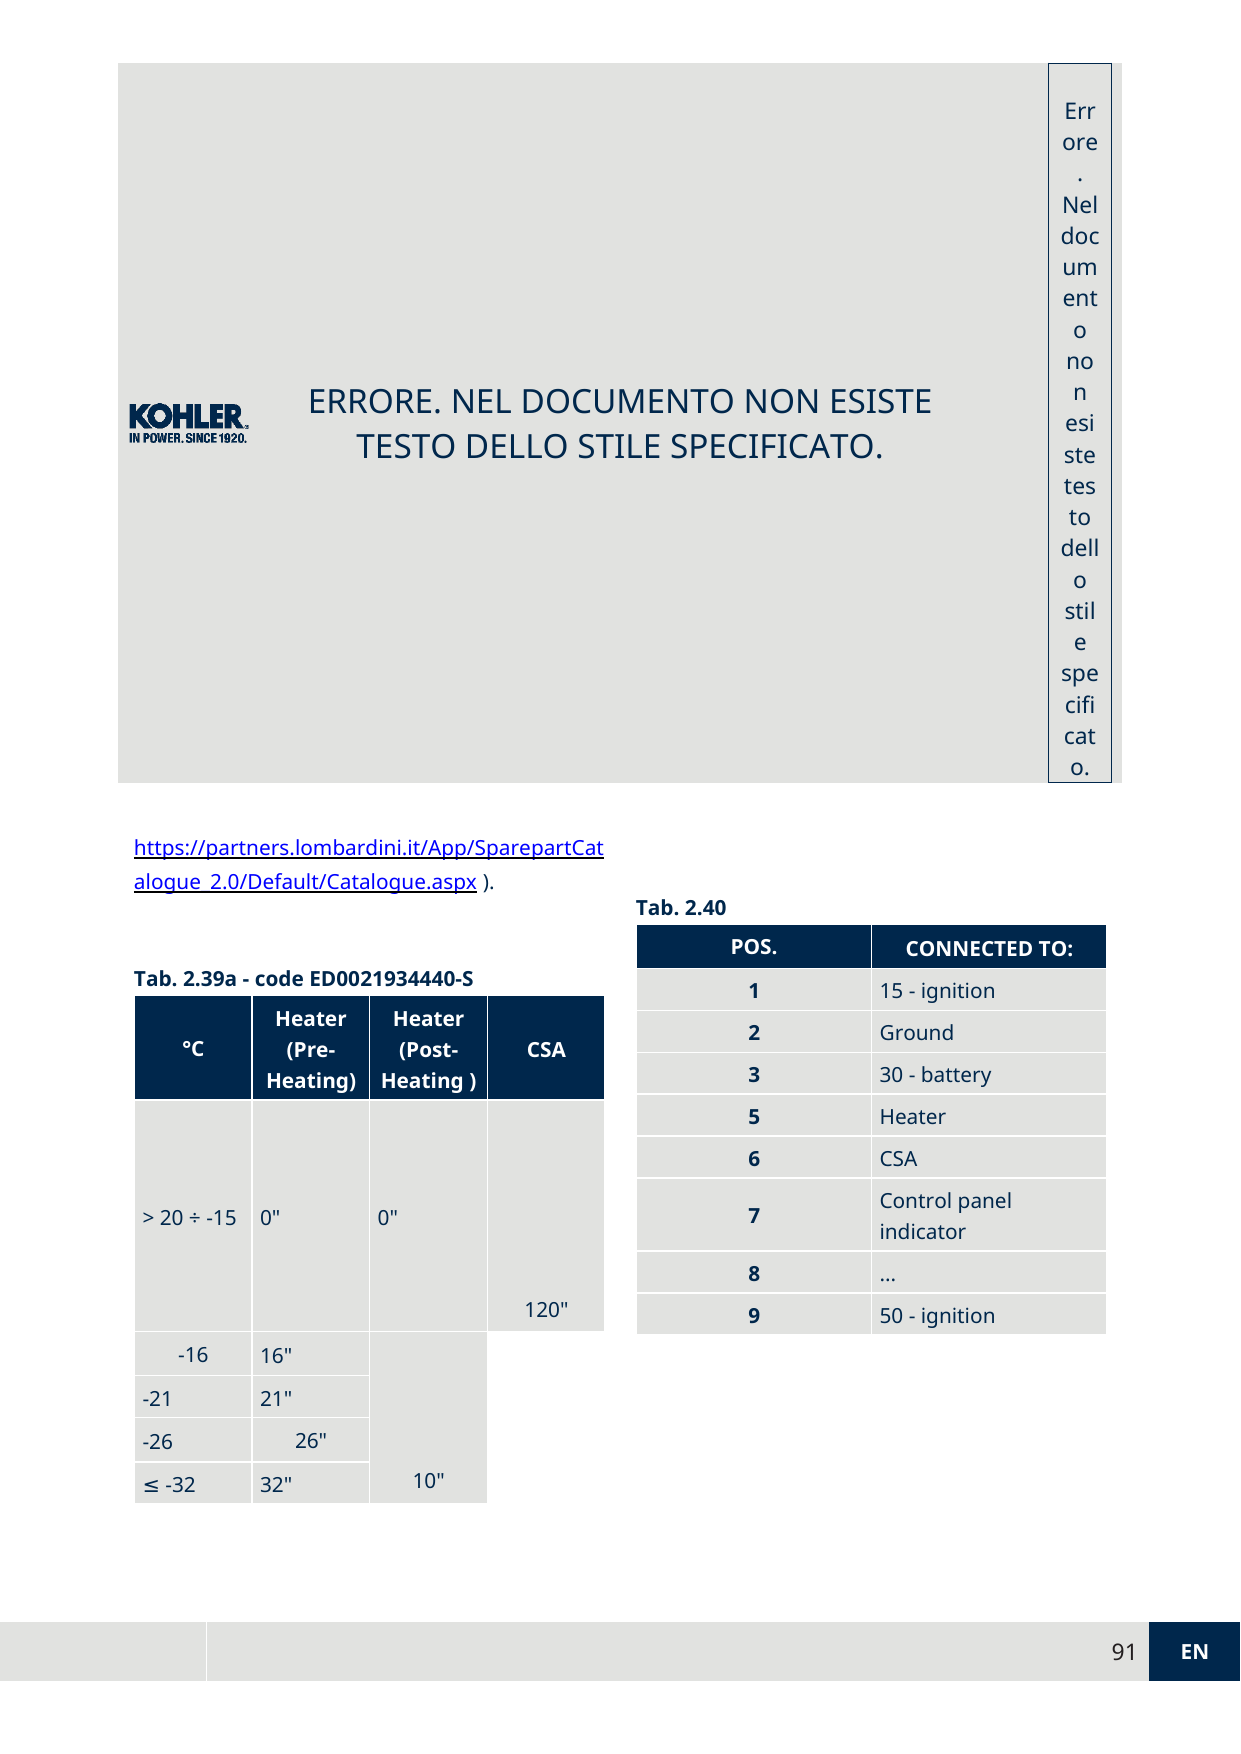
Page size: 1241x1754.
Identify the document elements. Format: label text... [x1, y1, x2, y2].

table_header 2.15.7 Starting Relay The H device assists cold engine ignition controlling the "cold starting device" ( Heater ) and the "Cold Start Advance" ( CSA ). Tab. 2.39 indicates the activation times based on the ambient temperature. Identify the code using the spare parts catalogue ( https://partners.lombardini.it/App/SparepartCatalogue_2.0/Default/Catalogue.aspx ). Tab. 2.39a - code ED0021934440-S Tab. 2.39b - code ED0021936660-S Tab. 2.39c - code ED0021939560-S [118, 815, 620, 1551]
picture [129, 403, 249, 443]
table_header Fig 2.46 Tab. 2.40 [620, 815, 1122, 1551]
